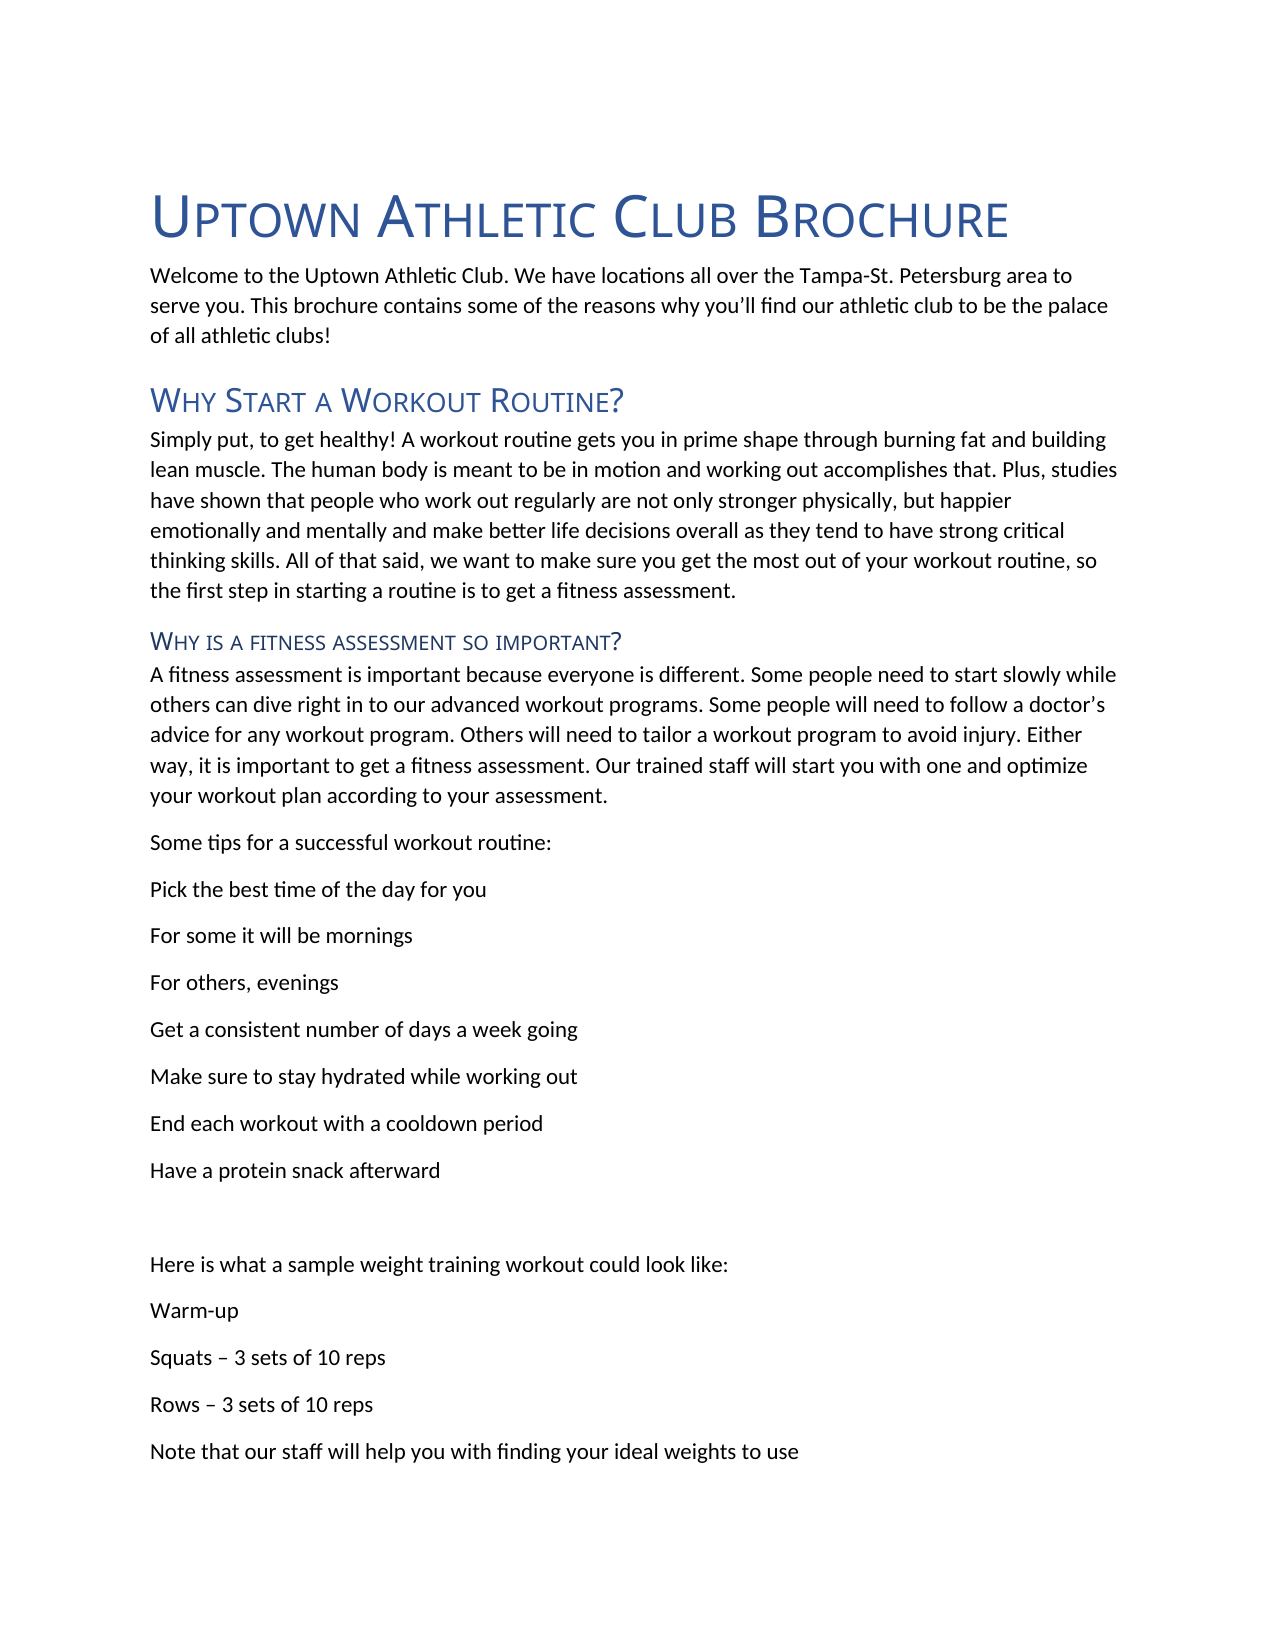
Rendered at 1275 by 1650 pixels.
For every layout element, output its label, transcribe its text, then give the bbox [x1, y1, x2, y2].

text Welcome to the Uptown Athletic Club. We have locations all over the Tampa-St. Petersburg area to serve you. This brochure contains some of the reasons why you’ll find our athletic club to be the palace of all athletic clubs! [150, 261, 1125, 349]
text For some it will be mornings [150, 922, 1125, 949]
text Rows – 3 sets of 10 reps [150, 1390, 1125, 1418]
text Make sure to stay hydrated while working out [150, 1062, 1125, 1090]
text End each workout with a cooldown period [150, 1109, 1125, 1137]
text For others, evenings [150, 968, 1125, 996]
text Squats – 3 sets of 10 reps [150, 1343, 1125, 1371]
text Note that our staff will help you with finding your ideal weights to use [150, 1437, 1125, 1465]
text A fitness assessment is important because everyone is different. Some people need to start slowly while others can dive right in to our advanced workout programs. Some people will need to follow a doctor’s advice for any workout program. Others will need to tailor a workout program to avoid injury. Either way, it is important to get a fitness assessment. Our trained staff will start you with one and optimize your workout plan according to your assessment. [150, 660, 1125, 809]
text Simply put, to get healthy! A workout routine gets you in prime shape through burning fat and building lean muscle. The human body is meant to be in motion and working out accomplishes that. Plus, studies have shown that people who work out regularly are not only stronger physically, but happier emotionally and mentally and make better life decisions overall as they tend to have strong critical thinking skills. All of that said, we want to make sure you get the most out of your workout routine, so the first step in starting a routine is to get a fitness assessment. [150, 425, 1125, 604]
subtitle Why Start a Workout Routine? [150, 376, 1125, 422]
text Have a protein snack afterward [150, 1156, 1125, 1184]
text Pick the best time of the day for you [150, 875, 1125, 903]
text Here is what a sample weight training workout could look like: [150, 1250, 1125, 1278]
subtitle Uptown Athletic Club Brochure [150, 175, 1125, 254]
text Some tips for a successful workout routine: [150, 828, 1125, 856]
text Warm-up [150, 1297, 1125, 1324]
text Get a consistent number of days a week going [150, 1015, 1125, 1043]
subtitle Why is a fitness assessment so important? [150, 623, 1125, 657]
